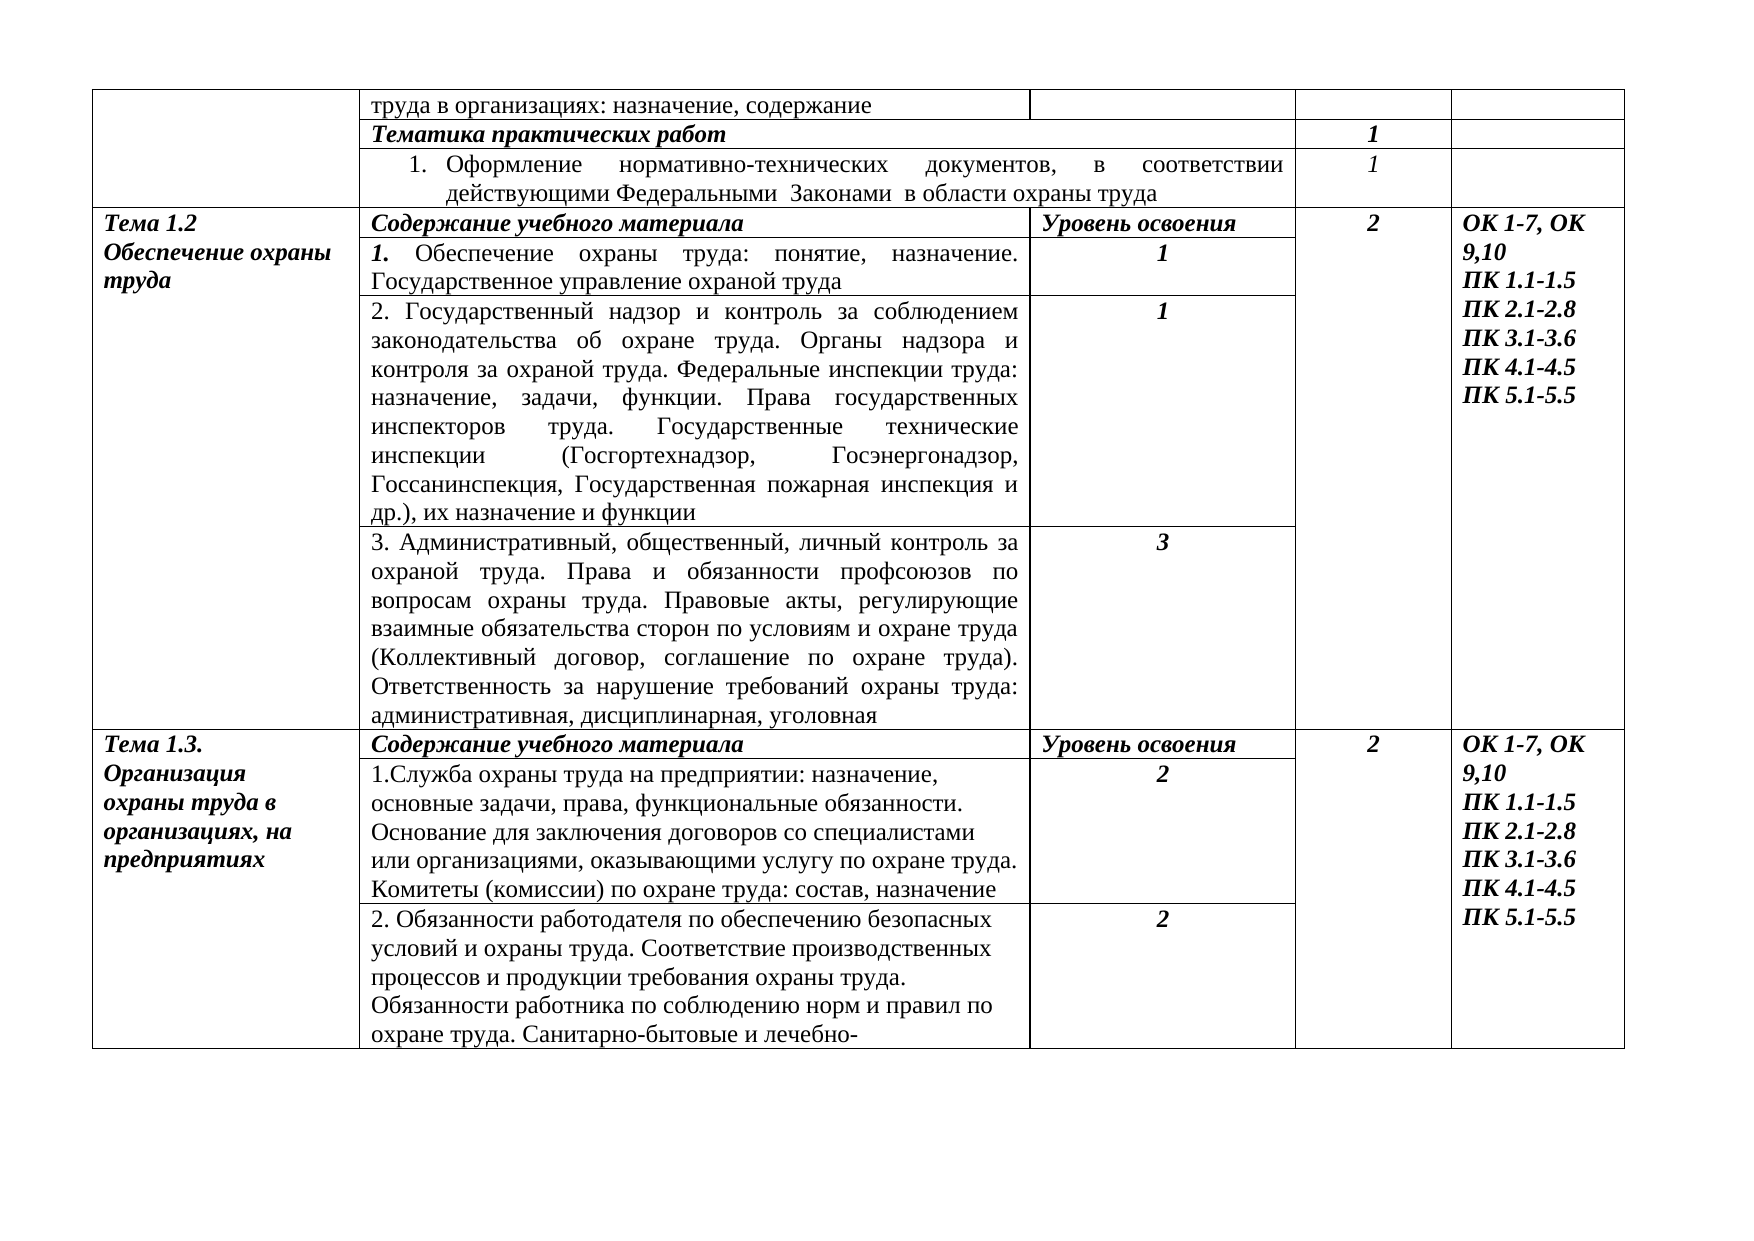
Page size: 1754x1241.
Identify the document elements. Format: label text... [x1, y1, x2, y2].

table_cell 2 [1031, 90, 1295, 118]
table_cell Уровень освоения [1031, 208, 1295, 237]
table_cell 1 [1296, 120, 1451, 148]
table_cell [1452, 149, 1624, 207]
table_cell Тема 1.2 Обеспечение охраны труда [93, 208, 359, 728]
table_cell Оформление нормативно-технических документов, в соответствии действующими Федеральными Законами в области охраны труда [360, 149, 1295, 207]
table_cell Содержание учебного материала [360, 730, 1029, 758]
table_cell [360, 904, 1029, 1048]
table_cell Уровень освоения [1031, 730, 1295, 758]
table_cell 1. Обеспечение охраны труда: понятие, назначение. Государственное управление охраной труда [360, 238, 1029, 295]
table_cell [1452, 120, 1624, 148]
table_cell 2 [1296, 208, 1451, 728]
table_cell Содержание учебного материала [360, 208, 1029, 237]
table_cell 2. Государственный надзор и контроль за соблюдением законодательства об охране труда. Органы надзора и контроля за охраной труда. Федеральные инспекции труда: назначение, задачи, функции. Права государственных инспекторов труда. Государственные технические инспекции (Госгортехнадзор, Госэнергонадзор, Госсанинспекция, Государственная пожарная инспекция и др.), их назначение и функции [360, 296, 1029, 526]
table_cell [360, 90, 1029, 118]
table_cell 1 [1031, 296, 1295, 526]
table_cell Тематика практических работ [360, 120, 1295, 148]
table_cell 1 [1296, 149, 1451, 207]
table_cell 2 [1031, 759, 1295, 903]
table_cell 1.Служба охраны труда на предприятии: назначение, основные задачи, права, функциональные обязанности. Основание для заключения договоров со специалистами или организациями, оказывающими услугу по охране труда. Комитеты (комиссии) по охране труда: состав, назначение [360, 759, 1029, 903]
table_cell 3 [1031, 527, 1295, 728]
table_cell 3. Административный, общественный, личный контроль за охраной труда. Права и обязанности профсоюзов по вопросам охраны труда. Правовые акты, регулирующие взаимные обязательства сторон по условиям и охране труда (Коллективный договор, соглашение по охране труда). Ответственность за нарушение требований охраны труда: административная, дисциплинарная, уголовная [360, 527, 1029, 728]
table_cell Тема 1.3. Организация охраны труда в организациях, на предприятиях [93, 730, 359, 1048]
table_cell ОК 1-7, ОК 9,10 ПК 1.1-1.5 ПК 2.1-2.8 ПК 3.1-3.6 ПК 4.1-4.5 ПК 5.1-5.5 [1452, 208, 1624, 728]
table_cell ОК 1-7, ОК 9,10 ПК 1.1-1.5 ПК 2.1-2.8 ПК 3.1-3.6 ПК 4.1-4.5 ПК 5.1-5.5 [1452, 730, 1624, 1048]
table_cell 2 [1296, 730, 1451, 1048]
table_cell 2 [1031, 904, 1295, 1048]
table_cell 1 [1031, 238, 1295, 295]
